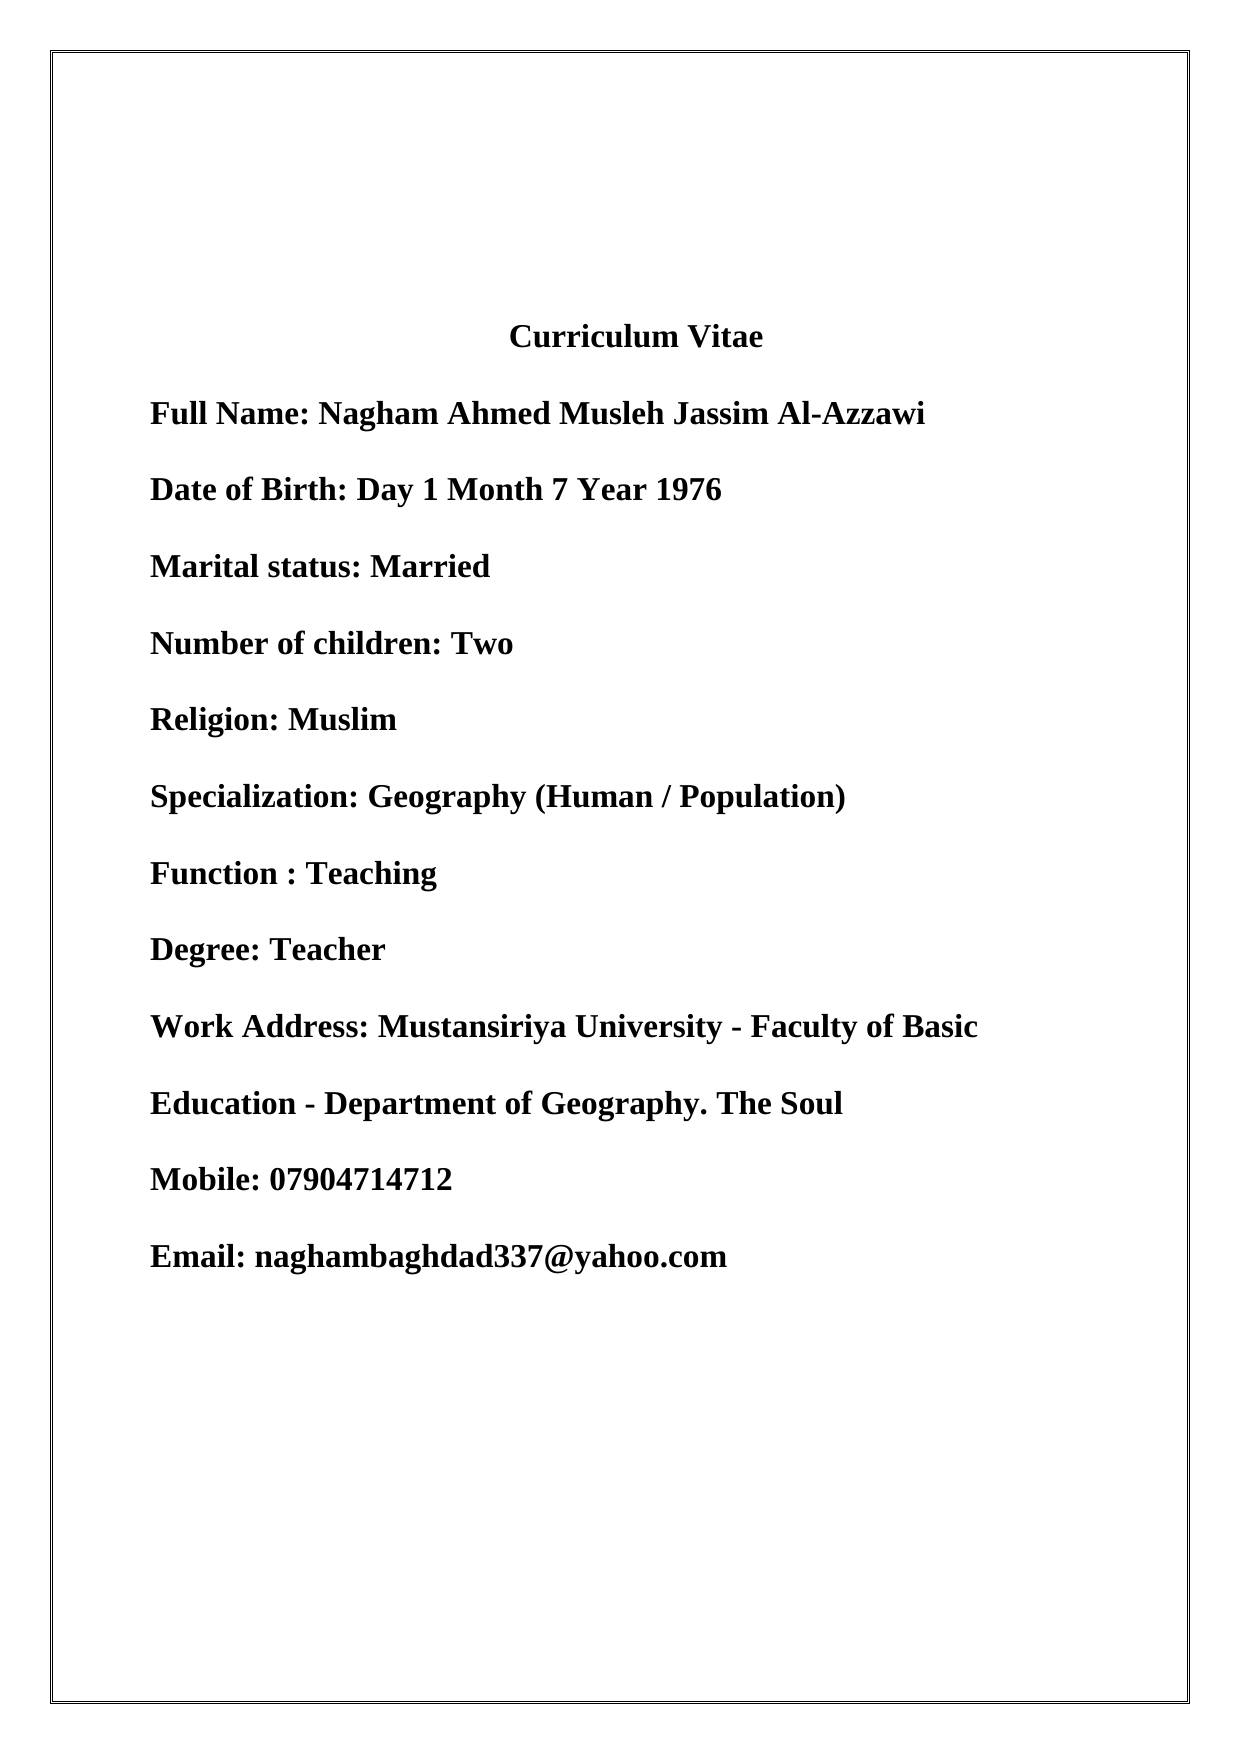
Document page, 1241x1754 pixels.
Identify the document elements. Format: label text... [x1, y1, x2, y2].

text Work Address: Mustansiriya University - Faculty of Basic Education - Department of Geography. The Soul [150, 1006, 1122, 1121]
text Degree: Teacher [150, 929, 1122, 968]
text Specialization: Geography (Human / Population) [150, 776, 1122, 814]
text Date of Birth: Day 1 Month 7 Year 1976 [150, 469, 1122, 508]
text Marital status: Married [150, 546, 1122, 584]
text Full Name: Nagham Ahmed Musleh Jassim Al-Azzawi [150, 393, 1122, 431]
text Email: naghambaghdad337@yahoo.com [150, 1236, 1122, 1274]
text Curriculum Vitae [150, 316, 1122, 354]
text Number of children: Two [150, 623, 1122, 661]
text Function : Teaching [150, 853, 1122, 891]
text Religion: Muslim [150, 699, 1122, 738]
text Mobile: 07904714712 [150, 1159, 1122, 1198]
